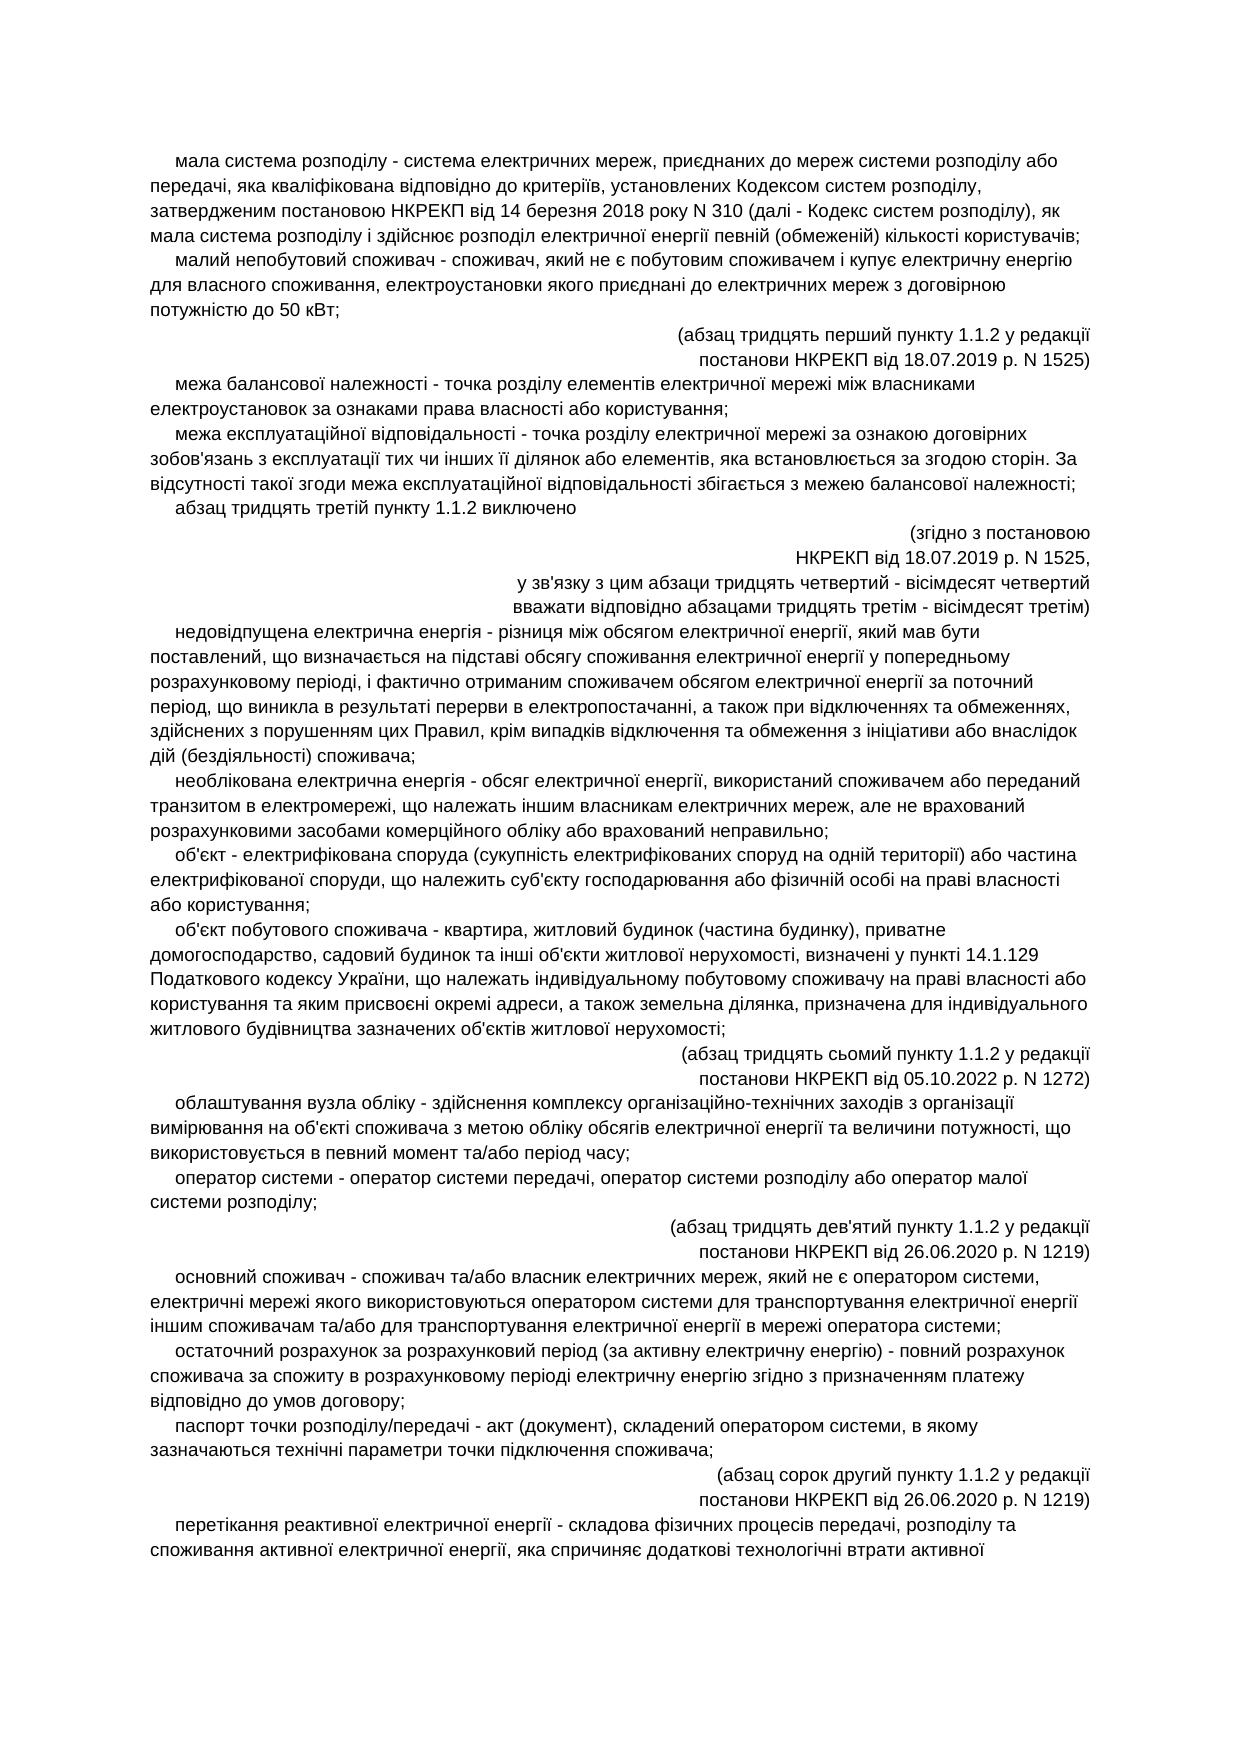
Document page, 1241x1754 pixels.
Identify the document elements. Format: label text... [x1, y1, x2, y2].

text мала система розподілу - система електричних мереж, приєднаних до мереж системи розподілу або передачі, яка кваліфікована відповідно до критеріїв, установлених Кодексом систем розподілу, затвердженим постановою НКРЕКП від 14 березня 2018 року N 310 (далі - Кодекс систем розподілу), як мала система розподілу і здійснює розподіл електричної енергії певній (обмеженій) кількості користувачів; [150, 150, 1090, 246]
text остаточний розрахунок за розрахунковий період (за активну електричну енергію) - повний розрахунок споживача за спожиту в розрахунковому періоді електричну енергію згідно з призначенням платежу відповідно до умов договору; [150, 1340, 1090, 1411]
text межа балансової належності - точка розділу елементів електричної мережі між власниками електроустановок за ознаками права власності або користування; [150, 373, 1090, 419]
text малий непобутовий споживач - споживач, який не є побутовим споживачем і купує електричну енергію для власного споживання, електроустановки якого приєднані до електричних мереж з договірною потужністю до 50 кВт; [150, 249, 1090, 320]
text недовідпущена електрична енергія - різниця між обсягом електричної енергії, який мав бути поставлений, що визначається на підставі обсягу споживання електричної енергії у попередньому розрахунковому періоді, і фактично отриманим споживачем обсягом електричної енергії за поточний період, що виникла в результаті перерви в електропостачанні, а також при відключеннях та обмеженнях, здійснених з порушенням цих Правил, крім випадків відключення та обмеження з ініціативи або внаслідок дій (бездіяльності) споживача; [150, 621, 1090, 767]
text (абзац сорок другий пункту 1.1.2 у редакції постанови НКРЕКП від 26.06.2020 р. N 1219) [150, 1464, 1090, 1510]
text абзац тридцять третій пункту 1.1.2 виключено [150, 497, 1090, 519]
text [150, 1513, 1090, 1560]
text (абзац тридцять сьомий пункту 1.1.2 у редакції постанови НКРЕКП від 05.10.2022 р. N 1272) [150, 1042, 1090, 1089]
text оператор системи - оператор системи передачі, оператор системи розподілу або оператор малої системи розподілу; [150, 1166, 1090, 1213]
text (згідно з постановою НКРЕКП від 18.07.2019 р. N 1525, у зв'язку з цим абзаци тридцять четвертий - вісімдесят четвертий вважати відповідно абзацами тридцять третім - вісімдесят третім) [150, 522, 1090, 618]
text паспорт точки розподілу/передачі - акт (документ), складений оператором системи, в якому зазначаються технічні параметри точки підключення споживача; [150, 1414, 1090, 1461]
text облаштування вузла обліку - здійснення комплексу організаційно-технічних заходів з організації вимірювання на об'єкті споживача з метою обліку обсягів електричної енергії та величини потужності, що використовується в певний момент та/або період часу; [150, 1092, 1090, 1163]
text основний споживач - споживач та/або власник електричних мереж, який не є оператором системи, електричні мережі якого використовуються оператором системи для транспортування електричної енергії іншим споживачам та/або для транспортування електричної енергії в мережі оператора системи; [150, 1266, 1090, 1337]
text межа експлуатаційної відповідальності - точка розділу електричної мережі за ознакою договірних зобов'язань з експлуатації тих чи інших її ділянок або елементів, яка встановлюється за згодою сторін. За відсутності такої згоди межа експлуатаційної відповідальності збігається з межею балансової належності; [150, 423, 1090, 494]
text об'єкт - електрифікована споруда (сукупність електрифікованих споруд на одній території) або частина електрифікованої споруди, що належить суб'єкту господарювання або фізичній особі на праві власності або користування; [150, 844, 1090, 915]
text (абзац тридцять дев'ятий пункту 1.1.2 у редакції постанови НКРЕКП від 26.06.2020 р. N 1219) [150, 1216, 1090, 1262]
text (абзац тридцять перший пункту 1.1.2 у редакції постанови НКРЕКП від 18.07.2019 р. N 1525) [150, 323, 1090, 370]
text об'єкт побутового споживача - квартира, житловий будинок (частина будинку), приватне домогосподарство, садовий будинок та інші об'єкти житлової нерухомості, визначені у пункті 14.1.129 Податкового кодексу України, що належать індивідуальному побутовому споживачу на праві власності або користування та яким присвоєні окремі адреси, а також земельна ділянка, призначена для індивідуального житлового будівництва зазначених об'єктів житлової нерухомості; [150, 918, 1090, 1039]
text необлікована електрична енергія - обсяг електричної енергії, використаний споживачем або переданий транзитом в електромережі, що належать іншим власникам електричних мереж, але не врахований розрахунковими засобами комерційного обліку або врахований неправильно; [150, 770, 1090, 841]
